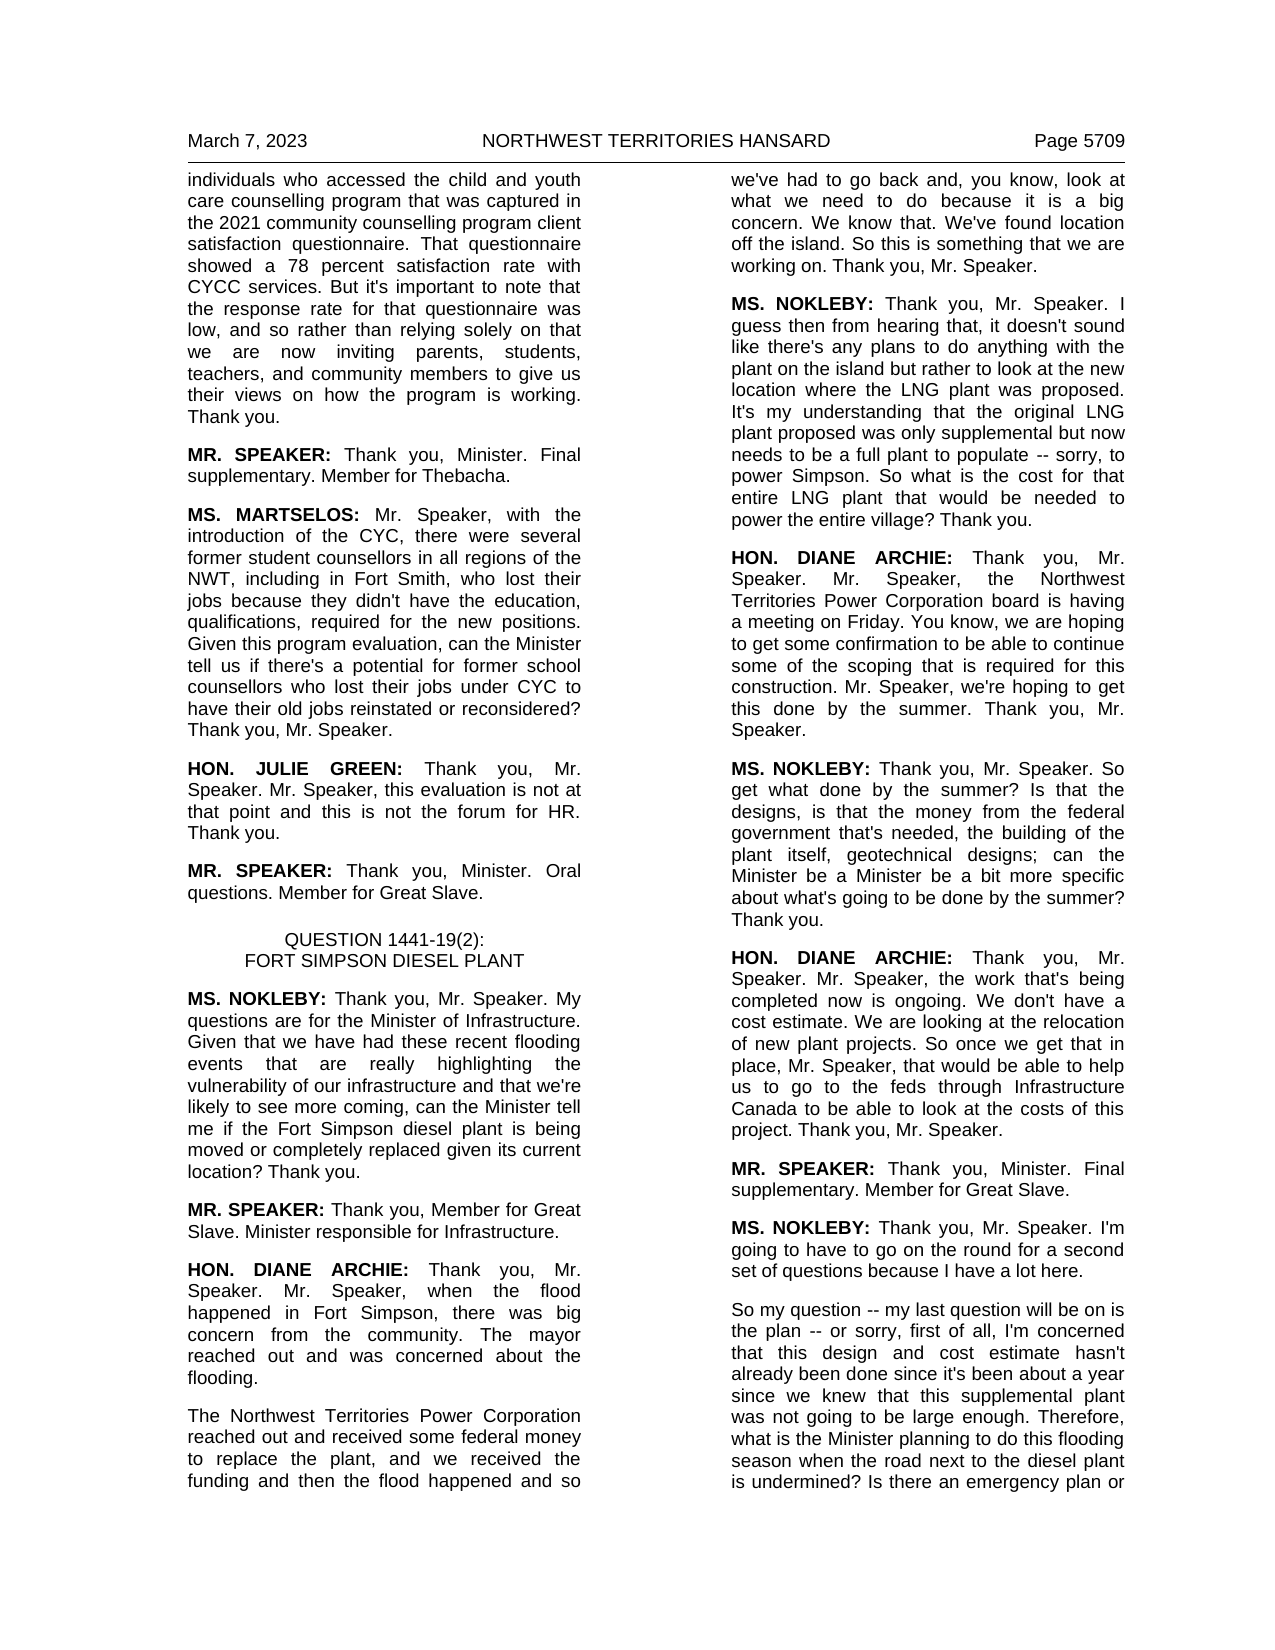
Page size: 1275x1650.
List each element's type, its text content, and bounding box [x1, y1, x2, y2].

text MS. MARTSELOS: Mr. Speaker, with the introduction of the CYC, there were several former student counsellors in all regions of the NWT, including in Fort Smith, who lost their jobs because they didn't have the education, qualifications, required for the new positions. Given this program evaluation, can the Minister tell us if there's a potential for former school counsellors who lost their jobs under CYC to have their old jobs reinstated or reconsidered? Thank you, Mr. Speaker. [187, 503, 581, 741]
text The Northwest Territories Power Corporation reached out and received some federal money to replace the plant, and we received the funding and then the flood happened and so we've had to go back and, you know, look at what we need to do because it is a big concern. We know that. We've found location off the island. So this is something that we are working on. Thank you, Mr. Speaker. [731, 168, 1125, 276]
text HON. DIANE ARCHIE: Thank you, Mr. Speaker. Mr. Speaker, the Northwest Territories Power Corporation board is having a meeting on Friday. You know, we are hoping to get some confirmation to be able to continue some of the scoping that is required for this construction. Mr. Speaker, we're hoping to get this done by the summer. Thank you, Mr. Speaker. [731, 547, 1125, 741]
text MS. NOKLEBY: Thank you, Mr. Speaker. My questions are for the Minister of Infrastructure. Given that we have had these recent flooding events that are really highlighting the vulnerability of our infrastructure and that we're likely to see more coming, can the Minister tell me if the Fort Simpson diesel plant is being moved or completely replaced given its current location? Thank you. [187, 988, 581, 1182]
text HON. DIANE ARCHIE: Thank you, Mr. Speaker. Mr. Speaker, when the flood happened in Fort Simpson, there was big concern from the community. The mayor reached out and was concerned about the flooding. [187, 1259, 581, 1388]
text MR. SPEAKER: Thank you, Minister. Final supplementary. Member for Great Slave. [731, 1157, 1125, 1200]
text MS. NOKLEBY: Thank you, Mr. Speaker. So get what done by the summer? Is that the designs, is that the money from the federal government that's needed, the building of the plant itself, geotechnical designs; can the Minister be a Minister be a bit more specific about what's going to be done by the summer? Thank you. [731, 757, 1125, 930]
text MR. SPEAKER: Thank you, Minister. Oral questions. Member for Great Slave. [187, 860, 581, 903]
text MR. SPEAKER: Thank you, Member for Great Slave. Minister responsible for Infrastructure. [187, 1199, 581, 1242]
text HON. DIANE ARCHIE: Thank you, Mr. Speaker. Mr. Speaker, the work that's being completed now is ongoing. We don't have a cost estimate. We are looking at the relocation of new plant projects. So once we get that in place, Mr. Speaker, that would be able to help us to go to the feds through Infrastructure Canada to be able to look at the costs of this project. Thank you, Mr. Speaker. [731, 947, 1125, 1141]
text MR. SPEAKER: Thank you, Minister. Final supplementary. Member for Thebacha. [187, 444, 581, 487]
subtitle Question 1441-19(2): Fort Simpson Diesel Plant [187, 928, 581, 972]
text MS. NOKLEBY: Thank you, Mr. Speaker. I guess then from hearing that, it doesn't sound like there's any plans to do anything with the plant on the island but rather to look at the new location where the LNG plant was proposed. It's my understanding that the original LNG plant proposed was only supplemental but now needs to be a full plant to populate -- sorry, to power Simpson. So what is the cost for that entire LNG plant that would be needed to power the entire village? Thank you. [731, 293, 1125, 530]
text The Northwest Territories Power Corporation reached out and received some federal money to replace the plant, and we received the funding and then the flood happened and so we've had to go back and, you know, look at what we need to do because it is a big concern. We know that. We've found location off the island. So this is something that we are working on. Thank you, Mr. Speaker. [187, 1405, 581, 1491]
text MS. NOKLEBY: Thank you, Mr. Speaker. I'm going to have to go on the round for a second set of questions because I have a lot here. [731, 1217, 1125, 1282]
text HON. JULIE GREEN: Thank you, Mr. Speaker. Mr. Speaker, this evaluation is not at that point and this is not the forum for HR. Thank you. [187, 757, 581, 844]
